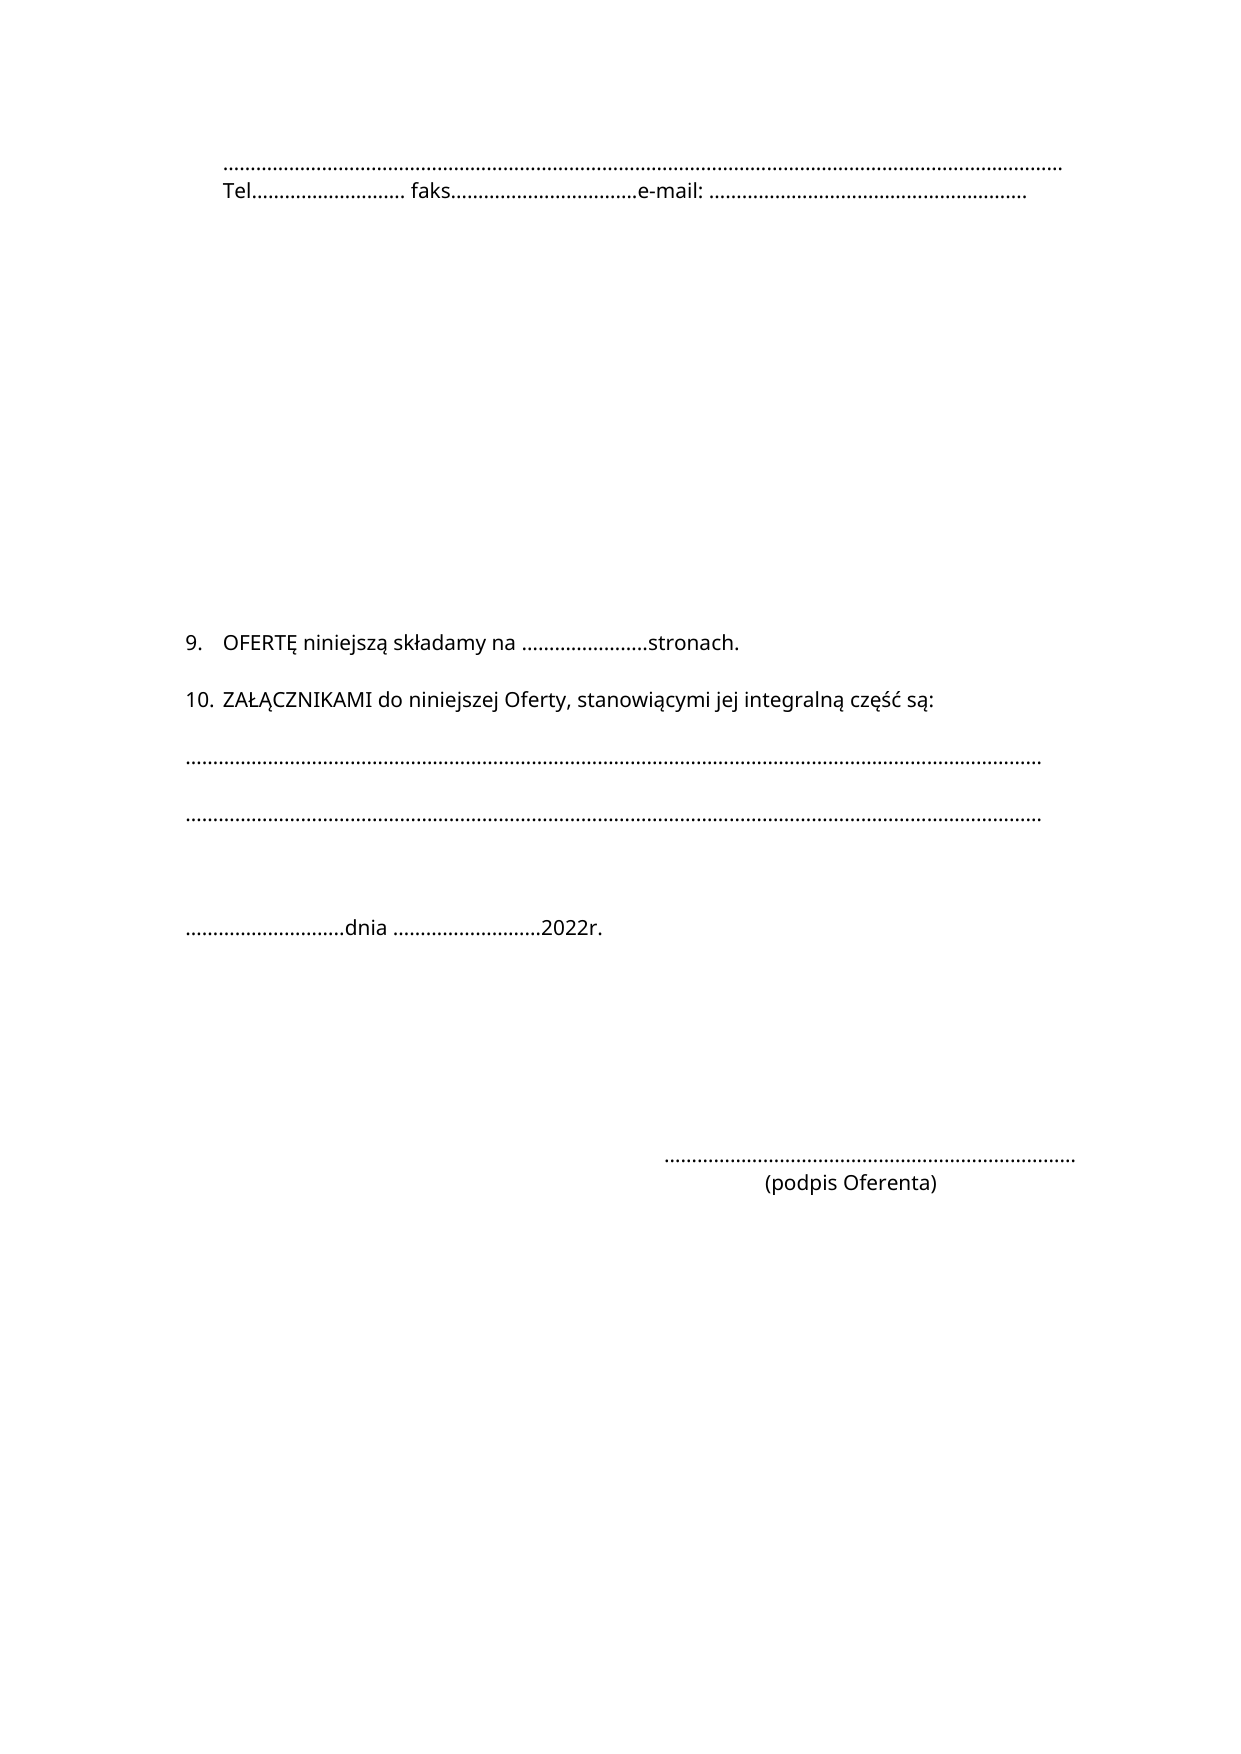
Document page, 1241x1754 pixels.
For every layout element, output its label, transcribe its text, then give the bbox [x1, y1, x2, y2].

list ZAŁĄCZNIKAMI do niniejszej Oferty, stanowiącymi jej integralną część są: [185, 685, 1093, 714]
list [223, 148, 1093, 176]
text ………………………………………………………………………………………………………………………………………… [185, 742, 1093, 771]
text ………………………………………………………………… [185, 1112, 1093, 1168]
list OFERTĘ niniejszą składamy na …………………..stronach. [185, 628, 1093, 657]
text ………………………………………………………………………………………………………………………………………… [185, 799, 1093, 827]
text (podpis Oferenta) [185, 1168, 1093, 1197]
list Tel………………………. faks…………………………….e-mail: …………………………………………………. [223, 176, 1093, 204]
text ………………………..dnia ………………………2022r. [185, 913, 1093, 941]
